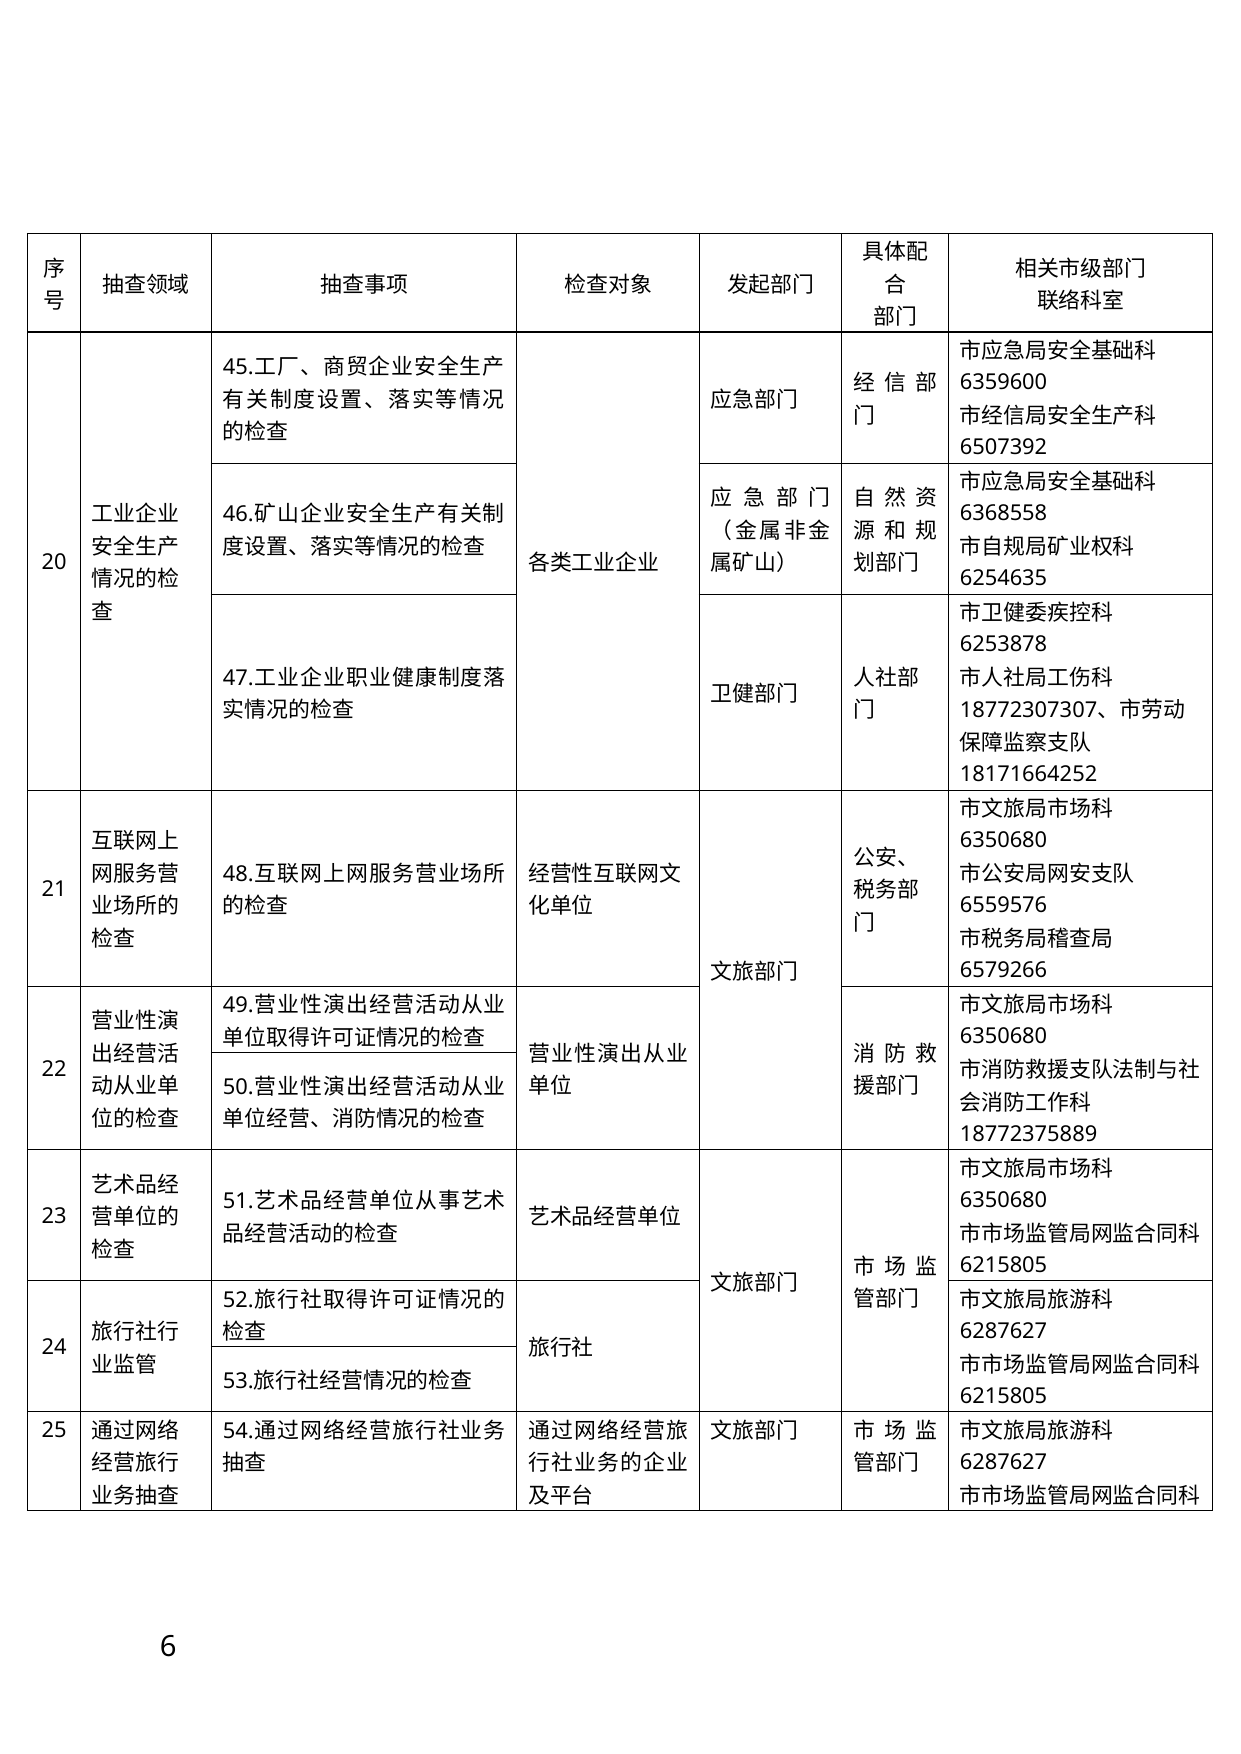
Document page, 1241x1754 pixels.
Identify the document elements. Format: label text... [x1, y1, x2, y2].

table_cell 旅行社行业监管 [81, 1281, 211, 1411]
table_cell 旅行社 [517, 1281, 699, 1411]
table_cell 市场监管部门 [842, 1150, 948, 1411]
table_cell 文旅部门 [700, 1150, 841, 1411]
table_cell 各类工业企业 [517, 333, 699, 789]
table_cell 50.营业性演出经营活动从业单位经营、消防情况的检查 [212, 1053, 516, 1149]
table_cell 46.矿山企业安全生产有关制度设置、落实等情况的检查 [212, 464, 516, 593]
table_cell 文旅部门 [700, 791, 841, 1149]
table_cell 营业性演出经营活动从业单位的检查 [81, 987, 211, 1149]
table_cell 应急部门（金属非金属矿山） [700, 464, 841, 593]
table_cell 通过网络经营旅行业务抽查 [81, 1412, 211, 1510]
table_cell 53.旅行社经营情况的检查 [212, 1347, 516, 1411]
table_cell 51.艺术品经营单位从事艺术品经营活动的检查 [212, 1150, 516, 1280]
table_header 发起部门 [700, 234, 841, 331]
table_cell 21 [28, 791, 80, 986]
table_cell 市文旅局市场科6350680 市公安局网安支队6559576 市税务局稽查局 6579266 [949, 791, 1212, 986]
table_cell 营业性演出从业单位 [517, 987, 699, 1149]
table_cell 市文旅局旅游科6287627 市市场监管局网监合同科6215805 [949, 1281, 1212, 1411]
table_cell 20 [28, 333, 80, 789]
table_cell 消防救援部门 [842, 987, 948, 1149]
table_cell 通过网络经营旅行社业务的企业及平台 [517, 1412, 699, 1510]
table_cell 24 [28, 1281, 80, 1411]
table_cell 23 [28, 1150, 80, 1280]
table_header 检查对象 [517, 234, 699, 331]
table_cell 公安、税务部门 [842, 791, 948, 986]
table_cell 经营性互联网文化单位 [517, 791, 699, 986]
table_cell 经信部门 [842, 333, 948, 462]
table_header 抽查事项 [212, 234, 516, 331]
table_cell 45.工厂、商贸企业安全生产有关制度设置、落实等情况的检查 [212, 333, 516, 462]
table_cell 工业企业安全生产情况的检查 [81, 333, 211, 789]
table_cell 艺术品经营单位 [517, 1150, 699, 1280]
table_cell 互联网上网服务营业场所的检查 [81, 791, 211, 986]
table_cell 22 [28, 987, 80, 1149]
table_cell 人社部门 [842, 595, 948, 789]
table_cell 市文旅局市场科6350680 市市场监管局网监合同科6215805 [949, 1150, 1212, 1280]
table_cell 市应急局安全基础科6359600 市经信局安全生产科6507392 [949, 333, 1212, 462]
table_cell 卫健部门 [700, 595, 841, 789]
table_cell 市文旅局市场科6350680 市消防救援支队法制与社会消防工作科18772375889 [949, 987, 1212, 1149]
table_cell 25 [28, 1412, 80, 1510]
table_cell 市应急局安全基础科6368558 市自规局矿业权科6254635 [949, 464, 1212, 593]
table_cell 48.互联网上网服务营业场所的检查 [212, 791, 516, 986]
table_cell 49.营业性演出经营活动从业单位取得许可证情况的检查 [212, 987, 516, 1052]
table_cell 市卫健委疾控科6253878 市人社局工伤科18772307307、市劳动保障监察支队18171664252 [949, 595, 1212, 789]
table_cell 54.通过网络经营旅行社业务抽查 [212, 1412, 516, 1510]
table_cell 自然资源和规划部门 [842, 464, 948, 593]
table_cell 52.旅行社取得许可证情况的检查 [212, 1281, 516, 1346]
table_cell 艺术品经营单位的检查 [81, 1150, 211, 1280]
table_header 抽查领域 [81, 234, 211, 331]
table_cell 应急部门 [700, 333, 841, 462]
table_cell 文旅部门 [700, 1412, 841, 1510]
table_header 序号 [28, 234, 80, 331]
table_cell 47.工业企业职业健康制度落实情况的检查 [212, 595, 516, 789]
table_header 具体配合 部门 [842, 234, 948, 331]
table_header 相关市级部门 联络科室 [949, 234, 1212, 331]
table_cell 市场监管部门 [842, 1412, 948, 1510]
table_cell 市文旅局旅游科6287627 市市场监管局网监合同科6215805 [949, 1412, 1212, 1510]
